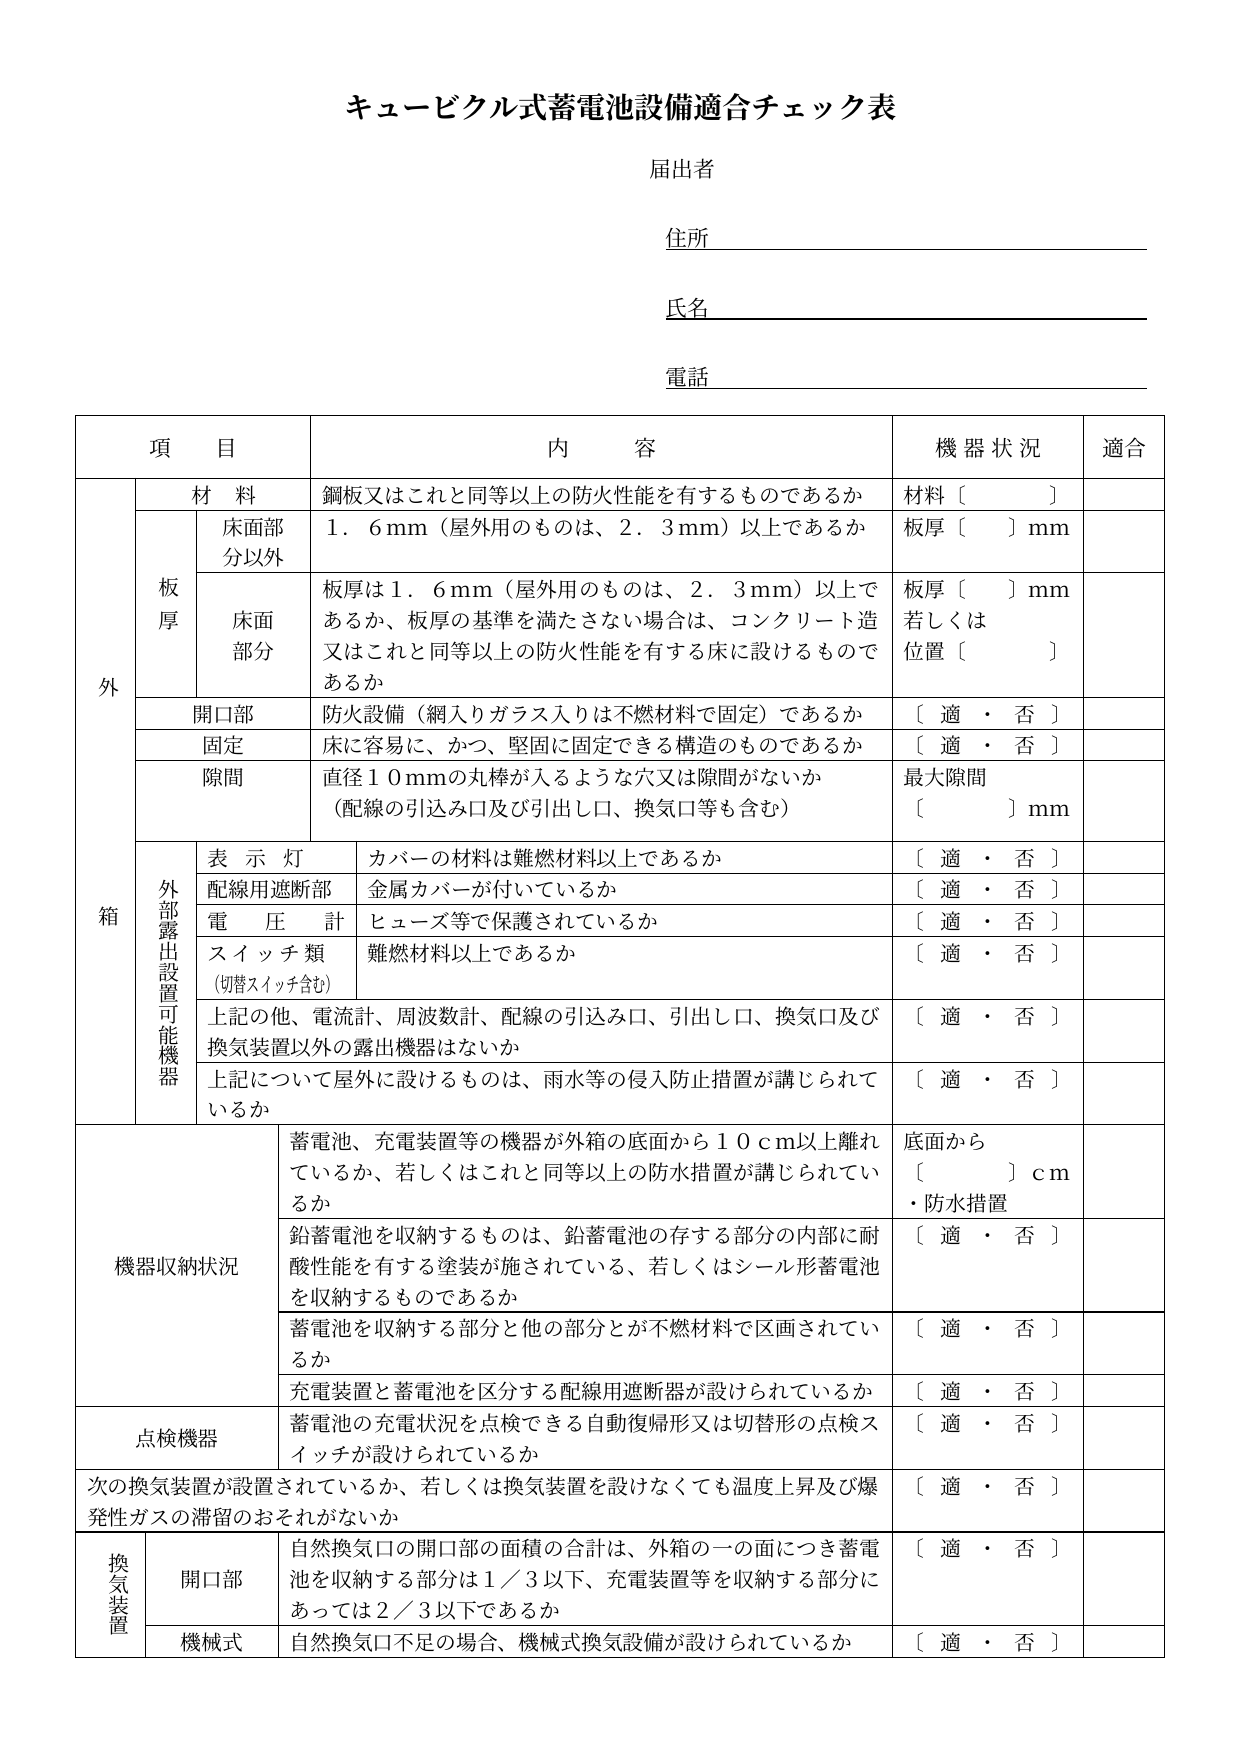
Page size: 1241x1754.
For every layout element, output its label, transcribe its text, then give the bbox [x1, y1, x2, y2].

table_cell 上記について屋外に設けるものは、雨水等の侵入防止措置が講じられているか [197, 1063, 892, 1124]
table_cell 固定 [136, 730, 310, 760]
table_cell 金属カバーが付いているか [357, 874, 892, 904]
table_cell 〔適・否〕 [893, 1063, 1083, 1124]
table_cell 点検機器 [76, 1407, 278, 1469]
text キュービクル式蓄電池設備適合チェック表 [75, 75, 1165, 137]
table_cell 床面部 分以外 [197, 511, 310, 572]
table_cell 〔適・否〕 [893, 1219, 1083, 1311]
table_cell 〔適・否〕 [893, 730, 1083, 760]
table_cell 蓄電池、充電装置等の機器が外箱の底面から１０ｃｍ以上離れているか、若しくはこれと同等以上の防水措置が講じられているか [279, 1125, 892, 1218]
table_cell 充電装置と蓄電池を区分する配線用遮断器が設けられているか [279, 1375, 892, 1406]
table_cell [1084, 573, 1164, 697]
table_cell [1084, 937, 1164, 999]
table_cell 〔適・否〕 [893, 1000, 1083, 1062]
table_cell 床面 部分 [197, 573, 310, 697]
table_cell 材料〔 〕 [893, 479, 1083, 509]
table_cell 隙間 [136, 761, 310, 841]
table_cell 〔適・否〕 [893, 1533, 1083, 1625]
table_cell [1084, 1313, 1164, 1374]
table_cell 自然換気口の開口部の面積の合計は、外箱の一の面につき蓄電池を収納する部分は１／３以下、充電装置等を収納する部分にあっては２／３以下であるか [279, 1533, 892, 1625]
table_cell 材料 [136, 479, 310, 509]
table_cell [1084, 1219, 1164, 1311]
table_cell 〔適・否〕 [893, 1626, 1083, 1657]
table_cell 機器収納状況 [76, 1125, 278, 1406]
text 住所 [666, 206, 1165, 268]
table_cell 次の換気装置が設置されているか、若しくは換気装置を設けなくても温度上昇及び爆発性ガスの滞留のおそれがないか [76, 1470, 892, 1531]
table_cell [1084, 511, 1164, 572]
table_cell ヒューズ等で保護されているか [357, 905, 892, 936]
table_cell [1084, 1000, 1164, 1062]
table_cell 〔適・否〕 [893, 842, 1083, 872]
table_cell 底面から 〔 〕ｃｍ ・防水措置 [893, 1125, 1083, 1218]
table_cell 〔適・否〕 [893, 1407, 1083, 1469]
table_cell 開口部 [136, 698, 310, 728]
table_cell 〔適・否〕 [893, 1470, 1083, 1531]
table_cell 蓄電池の充電状況を点検できる自動復帰形又は切替形の点検スイッチが設けられているか [279, 1407, 892, 1469]
table_cell 開口部 [146, 1533, 278, 1625]
table_cell ６ｍｍ（屋外用のものは、２．３ｍｍ）以上であるか [311, 511, 892, 572]
table_cell 〔適・否〕 [893, 1375, 1083, 1406]
text 電話 [666, 345, 1165, 407]
table_cell 外部露出設置可能機器 [136, 842, 196, 1124]
table_header 内 容 [311, 416, 892, 478]
table_cell [1084, 1375, 1164, 1406]
table_header 項 目 [76, 416, 310, 478]
table_cell [1084, 1470, 1164, 1531]
table_cell 蓄電池を収納する部分と他の部分とが不燃材料で区画されているか [279, 1313, 892, 1374]
table_cell [1084, 730, 1164, 760]
table_cell [1084, 761, 1164, 841]
table_cell 換気装置 [76, 1533, 145, 1657]
text 届出者 [75, 137, 1165, 199]
table_cell 板厚〔 〕ｍｍ [893, 511, 1083, 572]
table_cell [1084, 698, 1164, 728]
table_cell 配線用遮断部 [197, 874, 356, 904]
table_cell 電圧計 [197, 905, 356, 936]
table_cell [1084, 1533, 1164, 1625]
table_cell 機械式 [146, 1626, 278, 1657]
table_cell [1084, 874, 1164, 904]
table_cell 板厚 [136, 511, 196, 697]
table_cell 〔適・否〕 [893, 698, 1083, 728]
text 氏名 [666, 276, 1165, 338]
table_cell [1084, 905, 1164, 936]
table_cell 表示灯 [197, 842, 356, 872]
table_cell [1084, 1063, 1164, 1124]
table_cell 防火設備（網入りガラス入りは不燃材料で固定）であるか [311, 698, 892, 728]
table_cell [1084, 842, 1164, 872]
table_cell [1084, 1626, 1164, 1657]
table_cell 〔適・否〕 [893, 937, 1083, 999]
table_cell 上記の他、電流計、周波数計、配線の引込み口、引出し口、換気口及び換気装置以外の露出機器はないか [197, 1000, 892, 1062]
table_cell 板厚〔 〕ｍｍ 若しくは 位置〔 〕 [893, 573, 1083, 697]
table_cell [1084, 1407, 1164, 1469]
table_cell [1084, 1125, 1164, 1218]
table_cell スイッチ類 （切替スイッチ含む） [197, 937, 356, 999]
table_cell 直径１０ｍｍの丸棒が入るような穴又は隙間がないか （配線の引込み口及び引出し口、換気口等も含む） [311, 761, 892, 841]
table_cell 外 箱 [76, 479, 135, 1124]
table_cell 〔適・否〕 [893, 905, 1083, 936]
table_header 機器状況 [893, 416, 1083, 478]
table_cell [1084, 479, 1164, 509]
table_cell 板厚は１．６ｍｍ（屋外用のものは、２．３ｍｍ）以上であるか、板厚の基準を満たさない場合は、コンクリート造又はこれと同等以上の防火性能を有する床に設けるものであるか [311, 573, 892, 697]
table_cell 〔適・否〕 [893, 874, 1083, 904]
table_cell 自然換気口不足の場合、機械式換気設備が設けられているか [279, 1626, 892, 1657]
table_cell 最大隙間 〔 〕ｍｍ [893, 761, 1083, 841]
table_cell 〔適・否〕 [893, 1313, 1083, 1374]
table_cell 難燃材料以上であるか [357, 937, 892, 999]
table_cell 床に容易に、かつ、堅固に固定できる構造のものであるか [311, 730, 892, 760]
table_header 適合 [1084, 416, 1164, 478]
table_cell 鉛蓄電池を収納するものは、鉛蓄電池の存する部分の内部に耐酸性能を有する塗装が施されている、若しくはシール形蓄電池を収納するものであるか [279, 1219, 892, 1311]
table_cell 鋼板又はこれと同等以上の防火性能を有するものであるか [311, 479, 892, 509]
table_cell カバーの材料は難燃材料以上であるか [357, 842, 892, 872]
